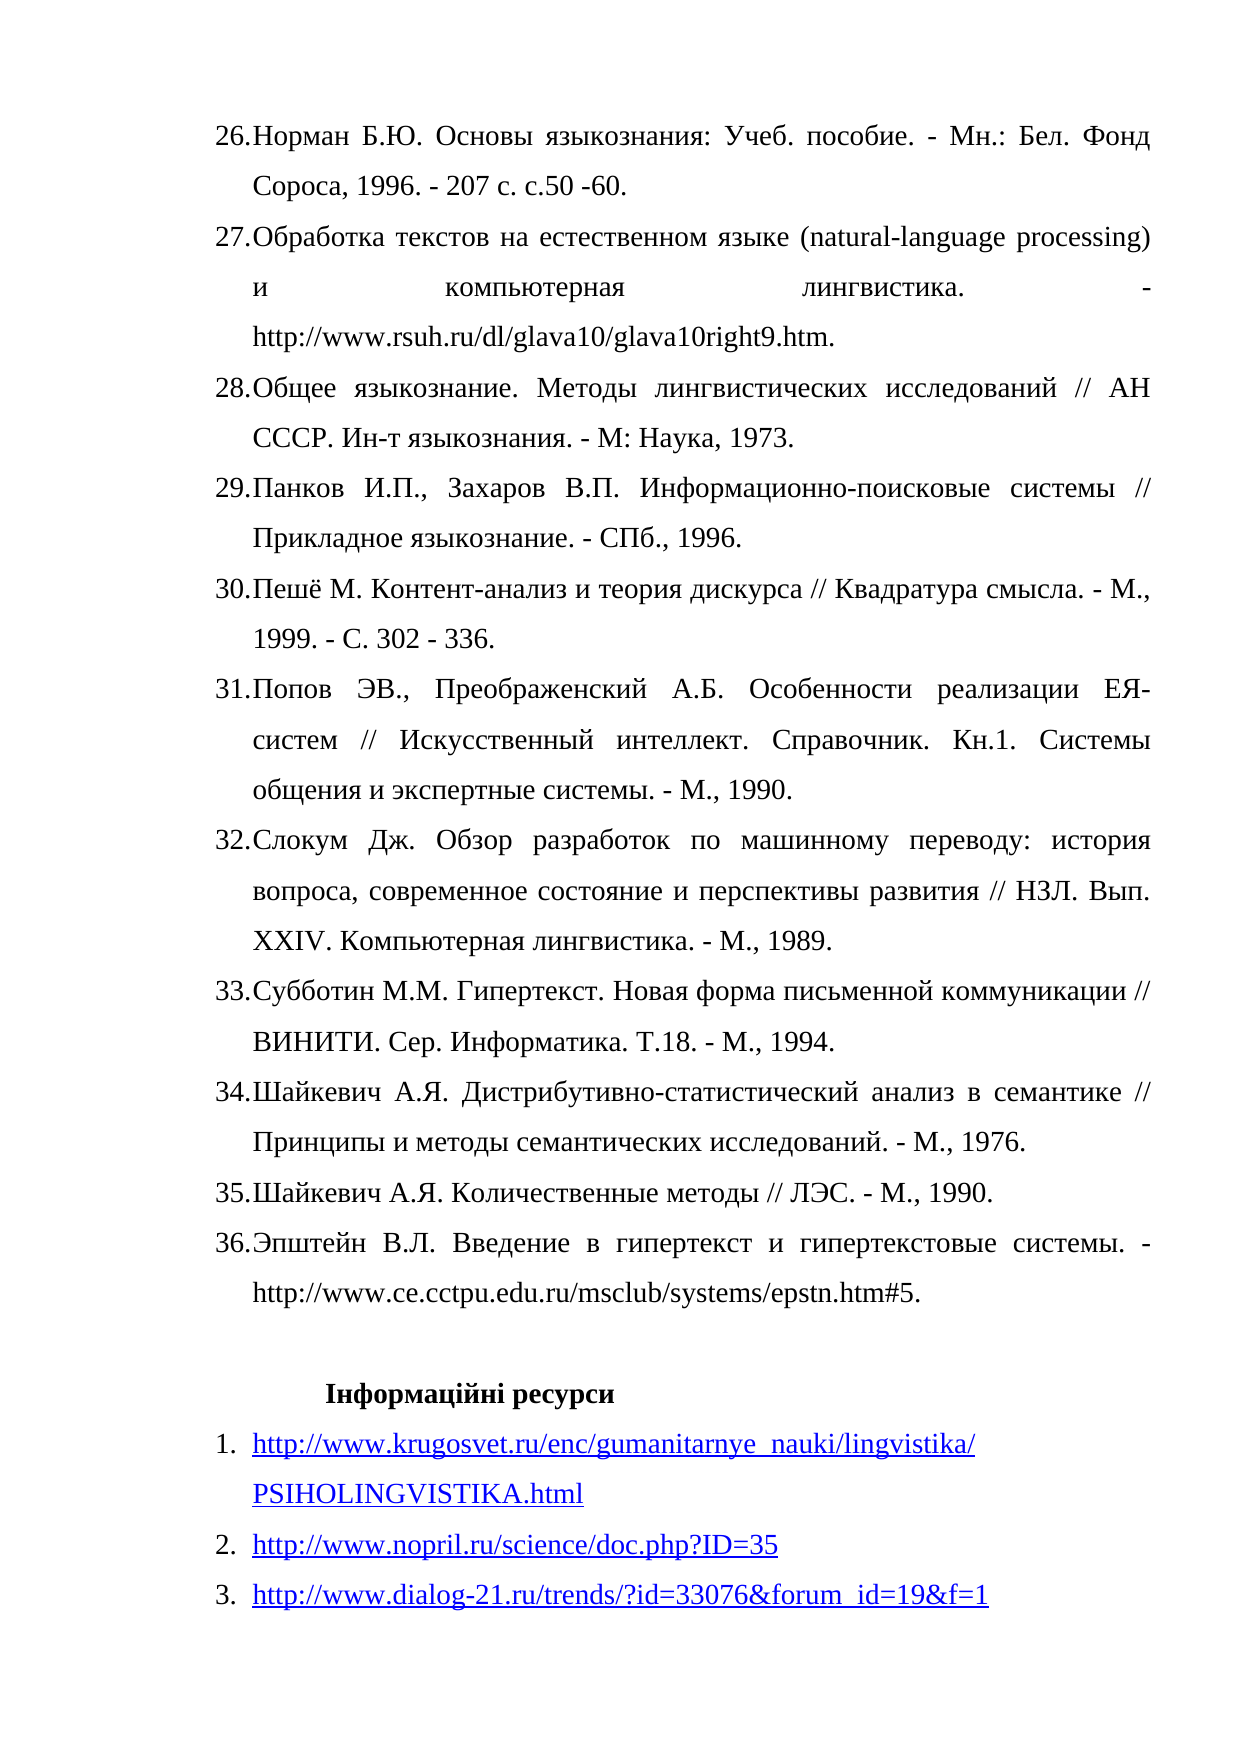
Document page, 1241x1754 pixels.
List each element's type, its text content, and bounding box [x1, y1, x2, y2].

list Эпштейн В.Л. Введение в гипертекст и гипертекстовые системы. - http://www.ce.cctpu.edu.ru/msclub/systems/epstn.htm#5. [215, 1225, 1152, 1309]
list http://www.krugosvet.ru/enc/gumanitarnye_nauki/lingvistika/PSIHOLINGVISTIKA.html [215, 1426, 1152, 1510]
list http://www.nopril.ru/science/doc.php?ID=35 [215, 1527, 1152, 1560]
list Попов ЭВ., Преображенский А.Б. Особенности реализации ЕЯ-систем // Искусственный интеллект. Справочник. Кн.1. Системы общения и экспертные системы. - М., 1990. [215, 672, 1152, 806]
list Панков И.П., Захаров В.П. Информационно-поисковые системы // Прикладное языкознание. - СПб., 1996. [215, 470, 1152, 554]
list Общее языкознание. Методы лингвистических исследований // АН СССР. Ин-т языкознания. - М: Наука, 1973. [215, 370, 1152, 453]
list Субботин М.М. Гипертекст. Новая форма письменной коммуникации // ВИНИТИ. Сер. Информатика. Т.18. - М., 1994. [215, 973, 1152, 1057]
list http://www.dialog-21.ru/trends/?id=33076&forum_id=19&f=1 [215, 1577, 1152, 1611]
list Пешё М. Контент-анализ и теория дискурса // Квадратура смысла. - М., 1999. - С. 302 - 336. [215, 571, 1152, 655]
list Шайкевич А.Я. Дистрибутивно-статистический анализ в семантике // Принципы и методы семантических исследований. - М., 1976. [215, 1074, 1152, 1158]
list Шайкевич А.Я. Количественные методы // ЛЭС. - М., 1990. [215, 1175, 1152, 1208]
list Норман Б.Ю. Основы языкознания: Учеб. пособие. - Мн.: Бел. Фонд Сороса, 1996. - 207 с. с.50 -60. [215, 118, 1152, 202]
list Слокум Дж. Обзор разработок по машинному переводу: история вопроса, современное состояние и перспективы развития // НЗЛ. Вып. XXIV. Компьютерная лингвистика. - М., 1989. [215, 822, 1152, 957]
list Обработка текстов на естественном языке (natural-language processing) и компьютерная лингвистика. - http://www.rsuh.ru/dl/glava10/glava10right9.htm. [215, 219, 1152, 353]
text Інформаційні ресурси [251, 1376, 1152, 1409]
